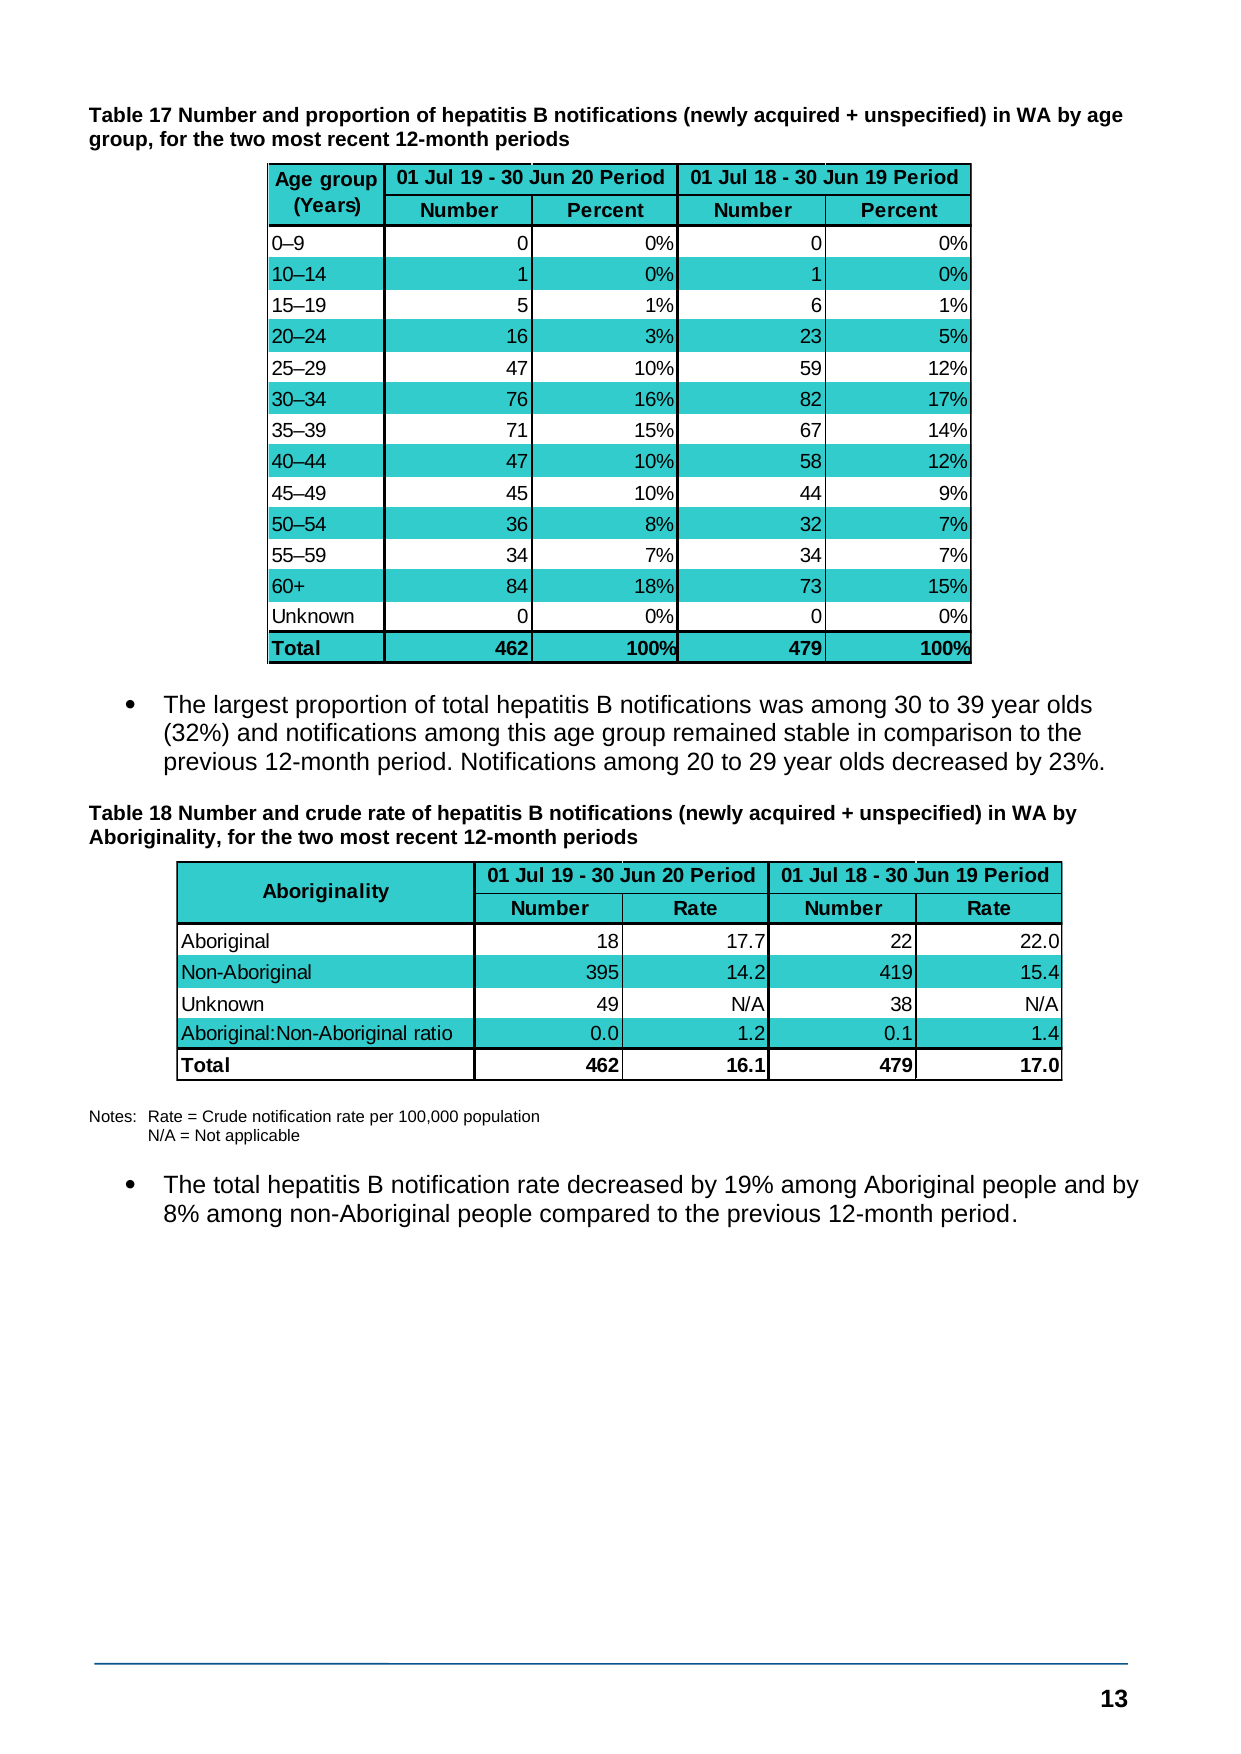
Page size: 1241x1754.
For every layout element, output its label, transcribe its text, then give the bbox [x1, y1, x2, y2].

list The total hepatitis B notification rate decreased by 19% among Aboriginal people and by 8% among non-Aboriginal people compared to the previous 12-month period. [126, 1170, 1152, 1228]
text Notes: Rate = Crude notification rate per 100,000 population [89, 1107, 1152, 1126]
text Table 17 Number and proportion of hepatitis B notifications (newly acquired + unspecified) in WA by age group, for the two most recent 12-month periods [89, 103, 1152, 151]
text N/A = Not applicable [148, 1126, 1152, 1145]
list The largest proportion of total hepatitis B notifications was among 30 to 39 year olds (32%) and notifications among this age group remained stable in comparison to the previous 12-month period. Notifications among 20 to 29 year olds decreased by 23%. [126, 689, 1152, 776]
text Table 18 Number and crude rate of hepatitis B notifications (newly acquired + unspecified) in WA by Aboriginality, for the two most recent 12-month periods [89, 801, 1152, 849]
